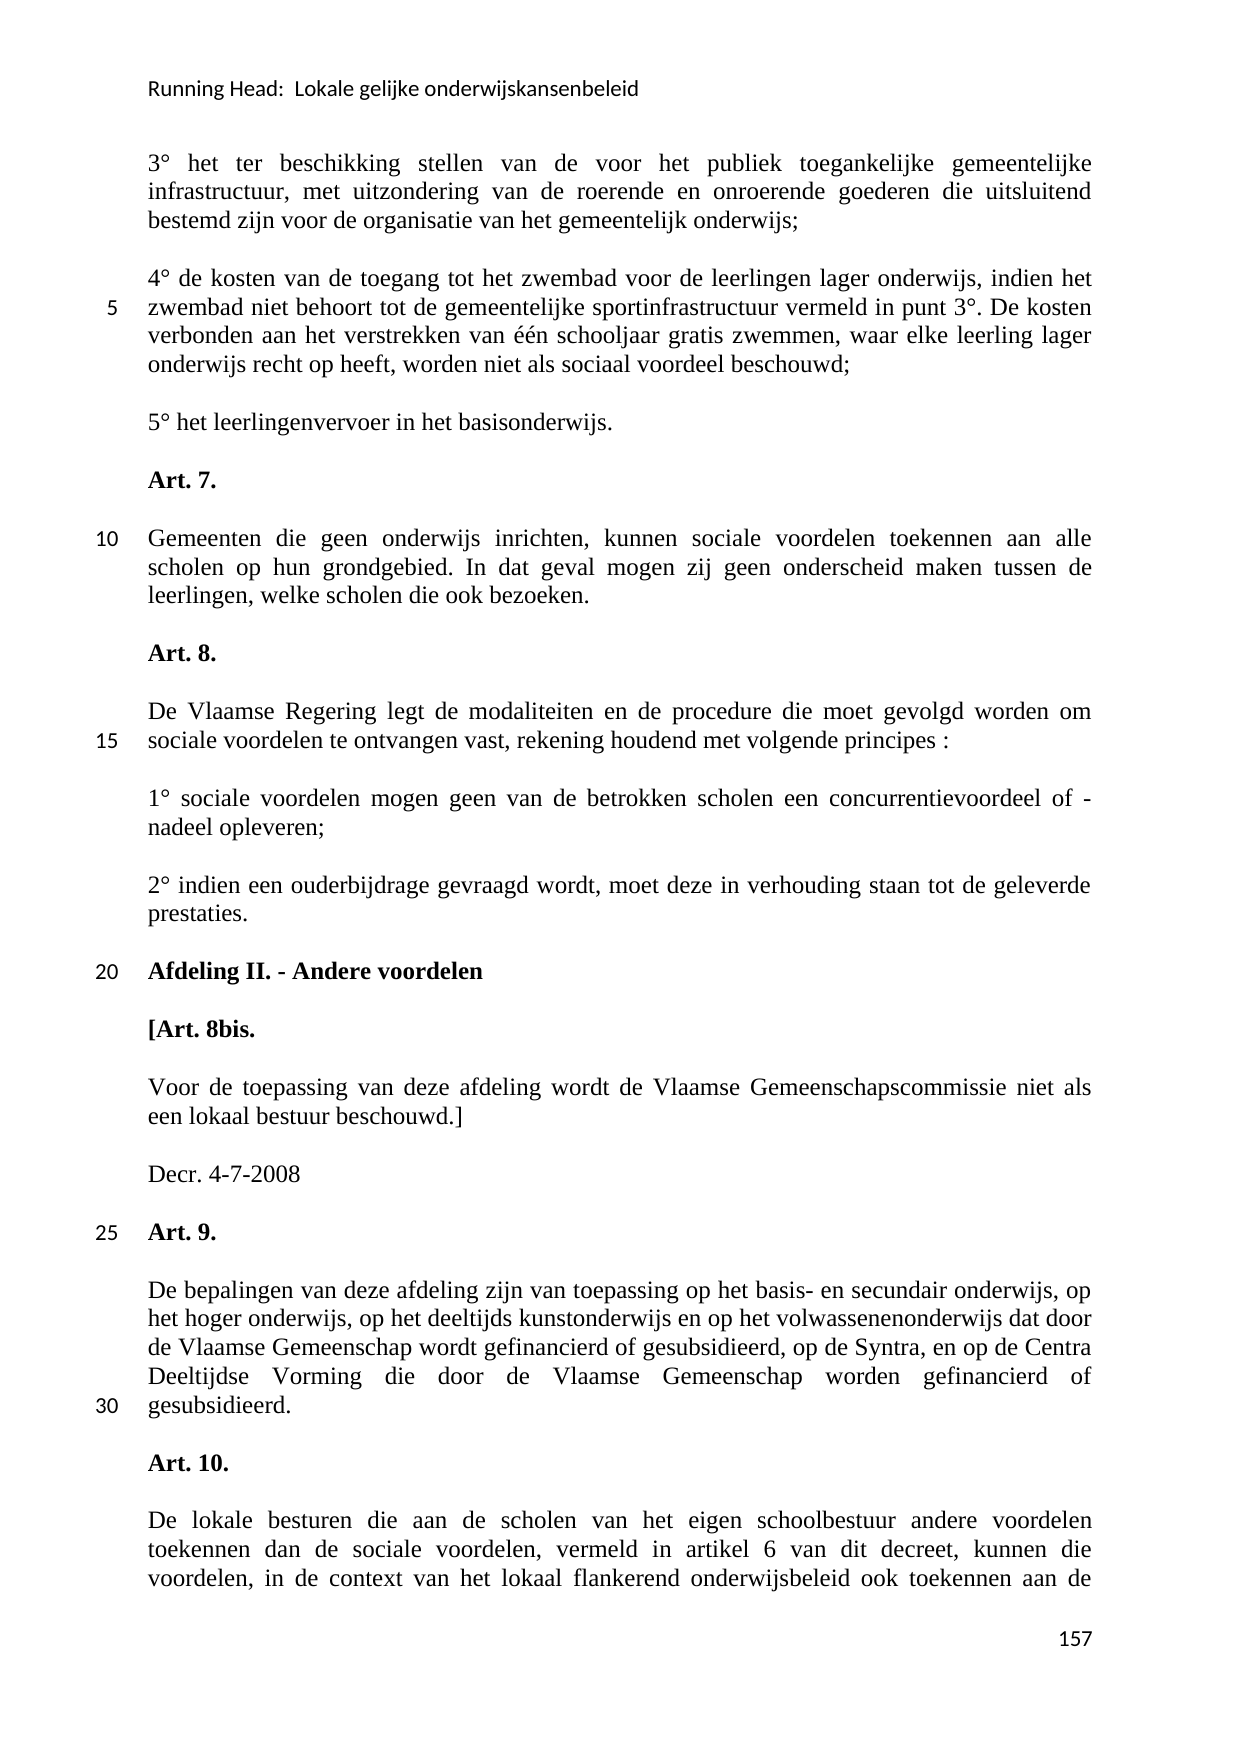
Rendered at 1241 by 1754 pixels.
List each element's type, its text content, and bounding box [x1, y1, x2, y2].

text 5° het leerlingenvervoer in het basisonderwijs. [148, 407, 1093, 436]
text Art. 8. [148, 638, 1093, 667]
text Gemeenten die geen onderwijs inrichten, kunnen sociale voordelen toekennen aan alle scholen op hun grondgebied. In dat geval mogen zij geen onderscheid maken tussen de leerlingen, welke scholen die ook bezoeken. [148, 523, 1093, 609]
text [Art. 8bis. [148, 1014, 1093, 1043]
text Art. 10. [148, 1448, 1093, 1476]
text 4° de kosten van de toegang tot het zwembad voor de leerlingen lager onderwijs, indien het zwembad niet behoort tot de gemeentelijke sportinfrastructuur vermeld in punt 3°. De kosten verbonden aan het verstrekken van één schooljaar gratis zwemmen, waar elke leerling lager onderwijs recht op heeft, worden niet als sociaal voordeel beschouwd; [148, 263, 1093, 378]
text Voor de toepassing van deze afdeling wordt de Vlaamse Gemeenschapscommissie niet als een lokaal bestuur beschouwd.] [148, 1072, 1093, 1130]
text Art. 9. [148, 1217, 1093, 1246]
text 1° sociale voordelen mogen geen van de betrokken scholen een concurrentievoordeel of -nadeel opleveren; [148, 783, 1093, 841]
text 2° indien een ouderbijdrage gevraagd wordt, moet deze in verhouding staan tot de geleverde prestaties. [148, 870, 1093, 927]
text De Vlaamse Regering legt de modaliteiten en de procedure die moet gevolgd worden om sociale voordelen te ontvangen vast, rekening houdend met volgende principes : [148, 696, 1093, 754]
text Art. 7. [148, 465, 1093, 494]
text Afdeling II. - Andere voordelen [148, 956, 1093, 985]
text 3° het ter beschikking stellen van de voor het publiek toegankelijke gemeentelijke infrastructuur, met uitzondering van de roerende en onroerende goederen die uitsluitend bestemd zijn voor de organisatie van het gemeentelijk onderwijs; [148, 148, 1093, 234]
text De bepalingen van deze afdeling zijn van toepassing op het basis- en secundair onderwijs, op het hoger onderwijs, op het deeltijds kunstonderwijs en op het volwassenenonderwijs dat door de Vlaamse Gemeenschap wordt gefinancierd of gesubsidieerd, op de Syntra, en op de Centra Deeltijdse Vorming die door de Vlaamse Gemeenschap worden gefinancierd of gesubsidieerd. [148, 1275, 1093, 1418]
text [148, 1506, 1093, 1592]
text Decr. 4-7-2008 [148, 1159, 1093, 1188]
